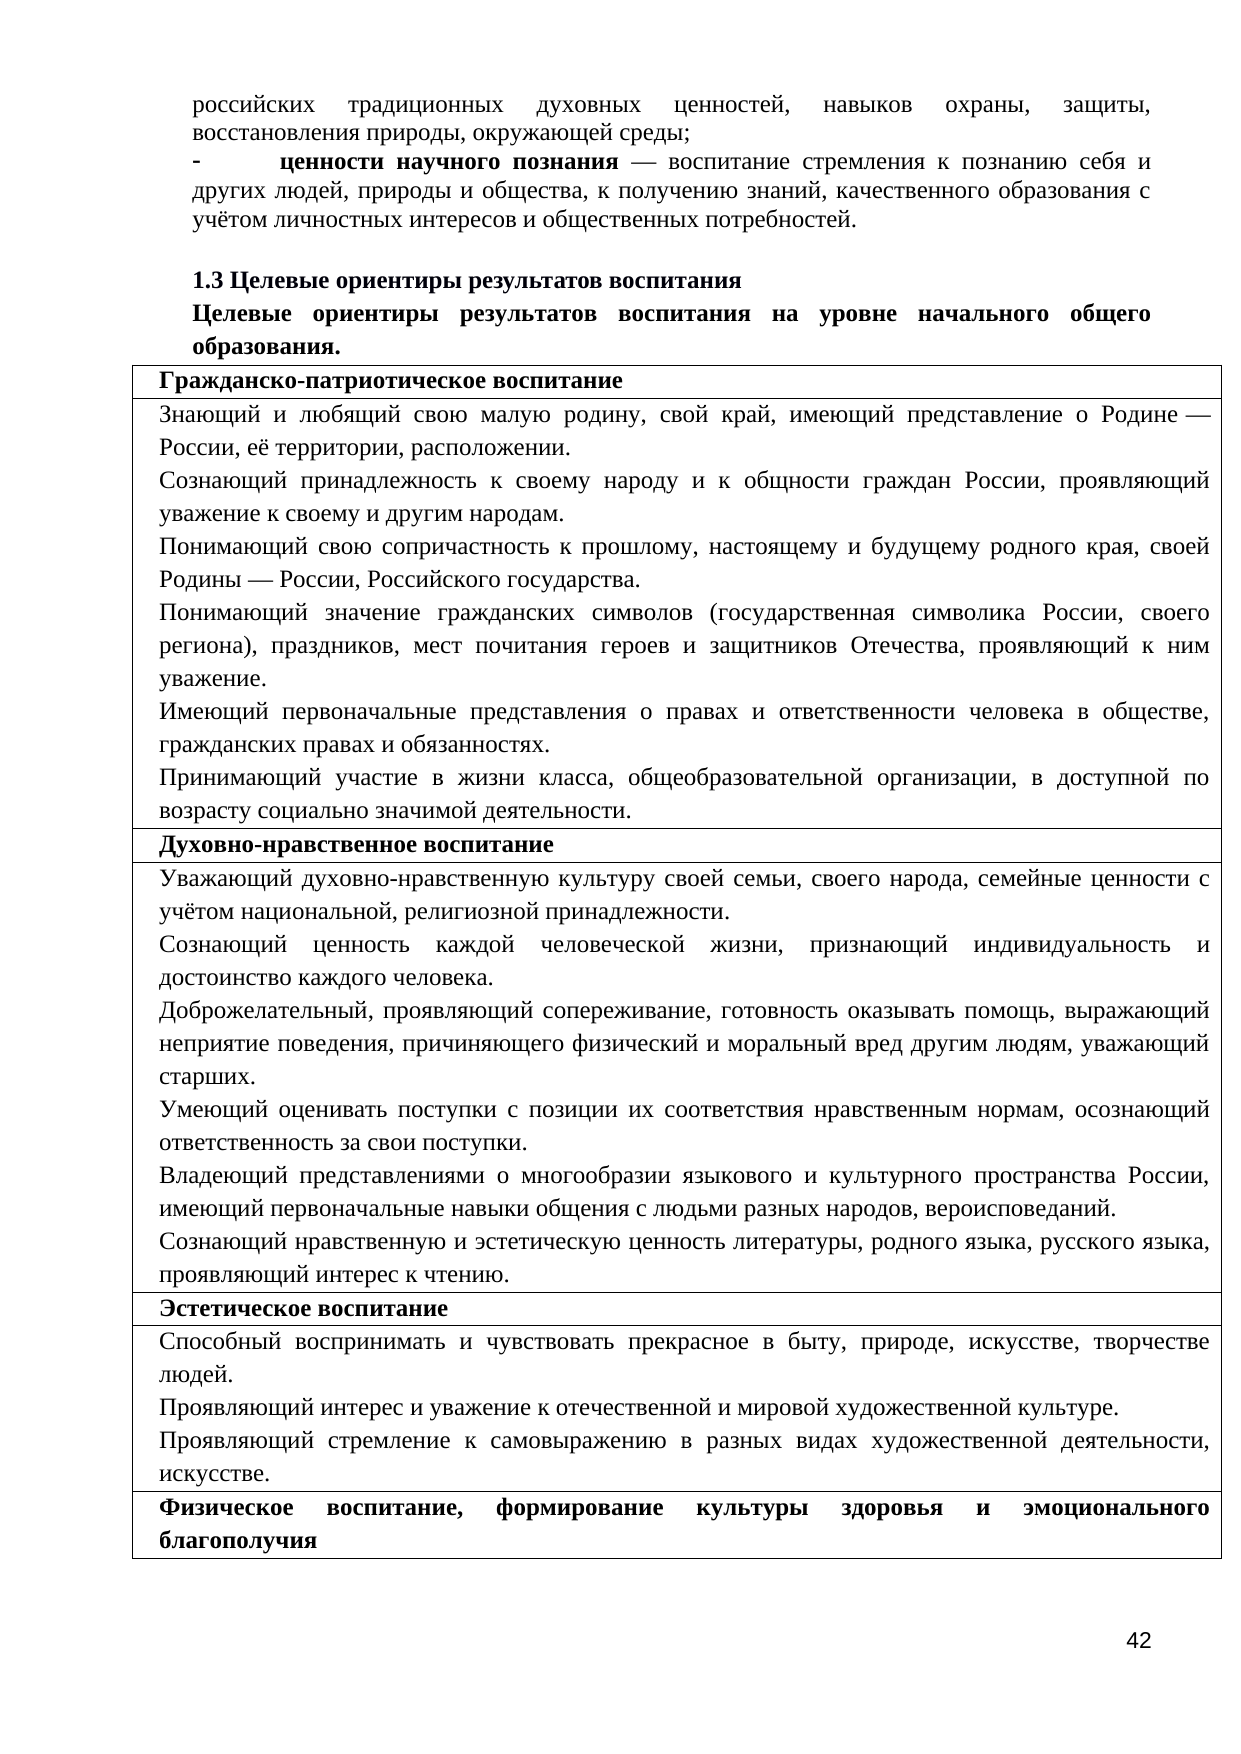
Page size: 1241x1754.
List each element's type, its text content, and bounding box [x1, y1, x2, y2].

table_cell Уважающий духовно-нравственную культуру своей семьи, своего народа, семейные ценности с учётом национальной, религиозной принадлежности. Сознающий ценность каждой человеческой жизни, признающий индивидуальность и достоинство каждого человека. Доброжелательный, проявляющий сопереживание, готовность оказывать помощь, выражающий неприятие поведения, причиняющего физический и моральный вред другим людям, уважающий старших. Умеющий оценивать поступки с позиции их соответствия нравственным нормам, осознающий ответственность за свои поступки. Владеющий представлениями о многообразии языкового и культурного пространства России, имеющий первоначальные навыки общения с людьми разных народов, вероисповеданий. Сознающий нравственную и эстетическую ценность литературы, родного языка, русского языка, проявляющий интерес к чтению. [133, 863, 1221, 1292]
table_cell Знающий и любящий свою малую родину, свой край, имеющий представление о Родине — России, её территории, расположении. Сознающий принадлежность к своему народу и к общности граждан России, проявляющий уважение к своему и другим народам. Понимающий свою сопричастность к прошлому, настоящему и будущему родного края, своей Родины — России, Российского государства. Понимающий значение гражданских символов (государственная символика России, своего региона), праздников, мест почитания героев и защитников Отечества, проявляющий к ним уважение. Имеющий первоначальные представления о правах и ответственности человека в обществе, гражданских правах и обязанностях. Принимающий участие в жизни класса, общеобразовательной организации, в доступной по возрасту социально значимой деятельности. [133, 399, 1221, 828]
table_cell Способный воспринимать и чувствовать прекрасное в быту, природе, искусстве, творчестве людей. Проявляющий интерес и уважение к отечественной и мировой художественной культуре. Проявляющий стремление к самовыражению в разных видах художественной деятельности, искусстве. [133, 1326, 1221, 1491]
table_cell Эстетическое воспитание [133, 1293, 1221, 1325]
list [192, 89, 1152, 146]
table_header Гражданско-патриотическое воспитание [133, 366, 1221, 398]
text Целевые ориентиры результатов воспитания на уровне начального общего образования. [192, 298, 1152, 360]
subtitle 1.3 Целевые ориентиры результатов воспитания [192, 265, 1152, 294]
table_cell Духовно-нравственное воспитание [133, 829, 1221, 862]
list ценности научного познания — воспитание стремления к познанию себя и других людей, природы и общества, к получению знаний, качественного образования с учётом личностных интересов и общественных потребностей. [192, 146, 1152, 232]
table_cell Физическое воспитание, формирование культуры здоровья и эмоционального благополучия [133, 1492, 1221, 1558]
